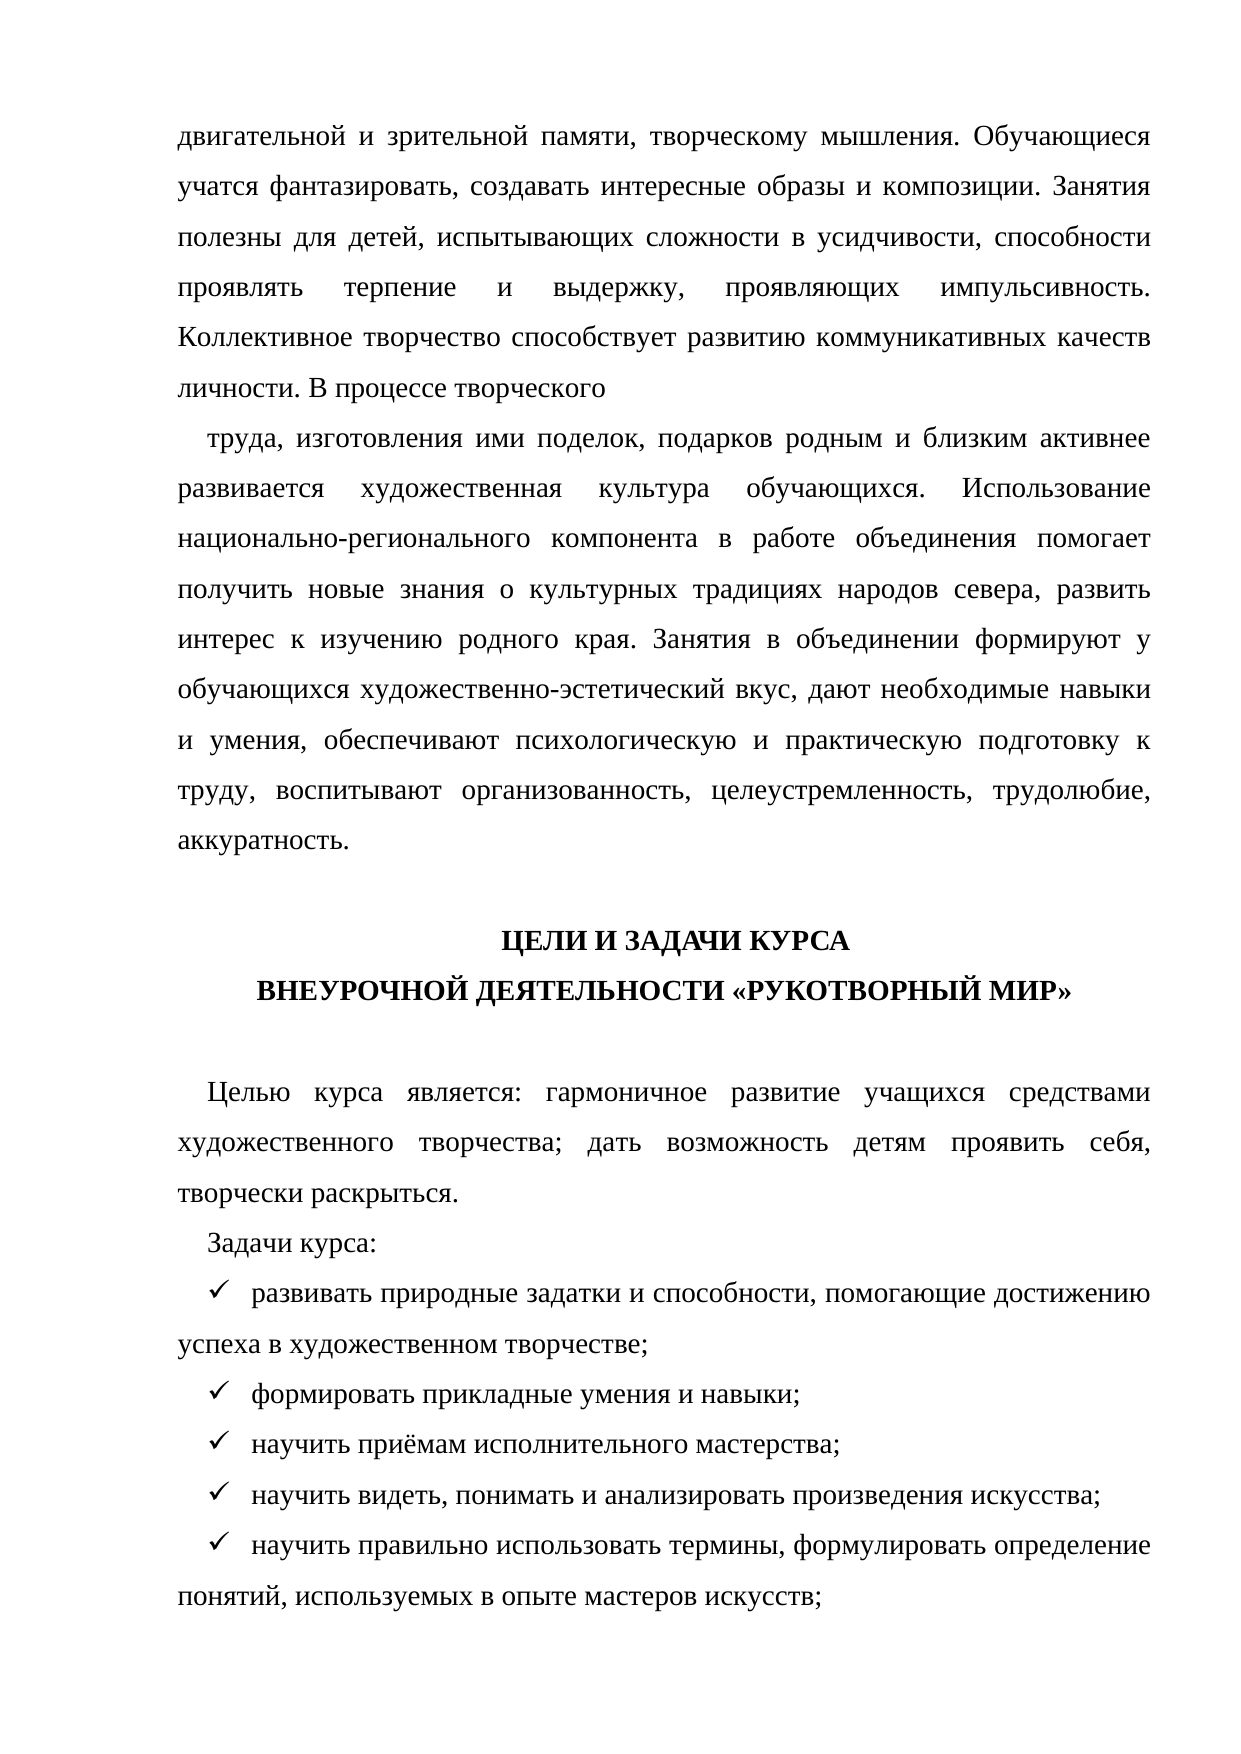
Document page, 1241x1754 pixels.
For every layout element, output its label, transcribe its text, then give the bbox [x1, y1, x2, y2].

list формировать прикладные умения и навыки; [177, 1376, 1152, 1410]
text Задачи курса: [177, 1225, 1152, 1258]
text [177, 118, 1152, 403]
text труда, изготовления ими поделок, подарков родным и близким активнее развивается художественная культура обучающихся. Использование национально-регионального компонента в работе объединения помогает получить новые знания о культурных традициях народов севера, развить интерес к изучению родного края. Занятия в объединении формируют у обучающихся художественно-эстетический вкус, дают необходимые навыки и умения, обеспечивают психологическую и практическую подготовку к труду, воспитывают организованность, целеустремленность, трудолюбие, аккуратность. [177, 420, 1152, 856]
list развивать природные задатки и способности, помогающие достижению успеха в художественном творчестве; [177, 1275, 1152, 1359]
text Целью курса является: гармоничное развитие учащихся средствами художественного творчества; дать возможность детям проявить себя, творчески раскрыться. [177, 1074, 1152, 1208]
list научить видеть, понимать и анализировать произведения искусства; [177, 1477, 1152, 1511]
text ЦЕЛИ И ЗАДАЧИ КУРСА ВНЕУРОЧНОЙ ДЕЯТЕЛЬНОСТИ «РУКОТВОРНЫЙ МИР» [177, 923, 1152, 1007]
list научить правильно использовать термины, формулировать определение понятий, используемых в опыте мастеров искусств; [177, 1527, 1152, 1611]
list научить приёмам исполнительного мастерства; [177, 1426, 1152, 1460]
